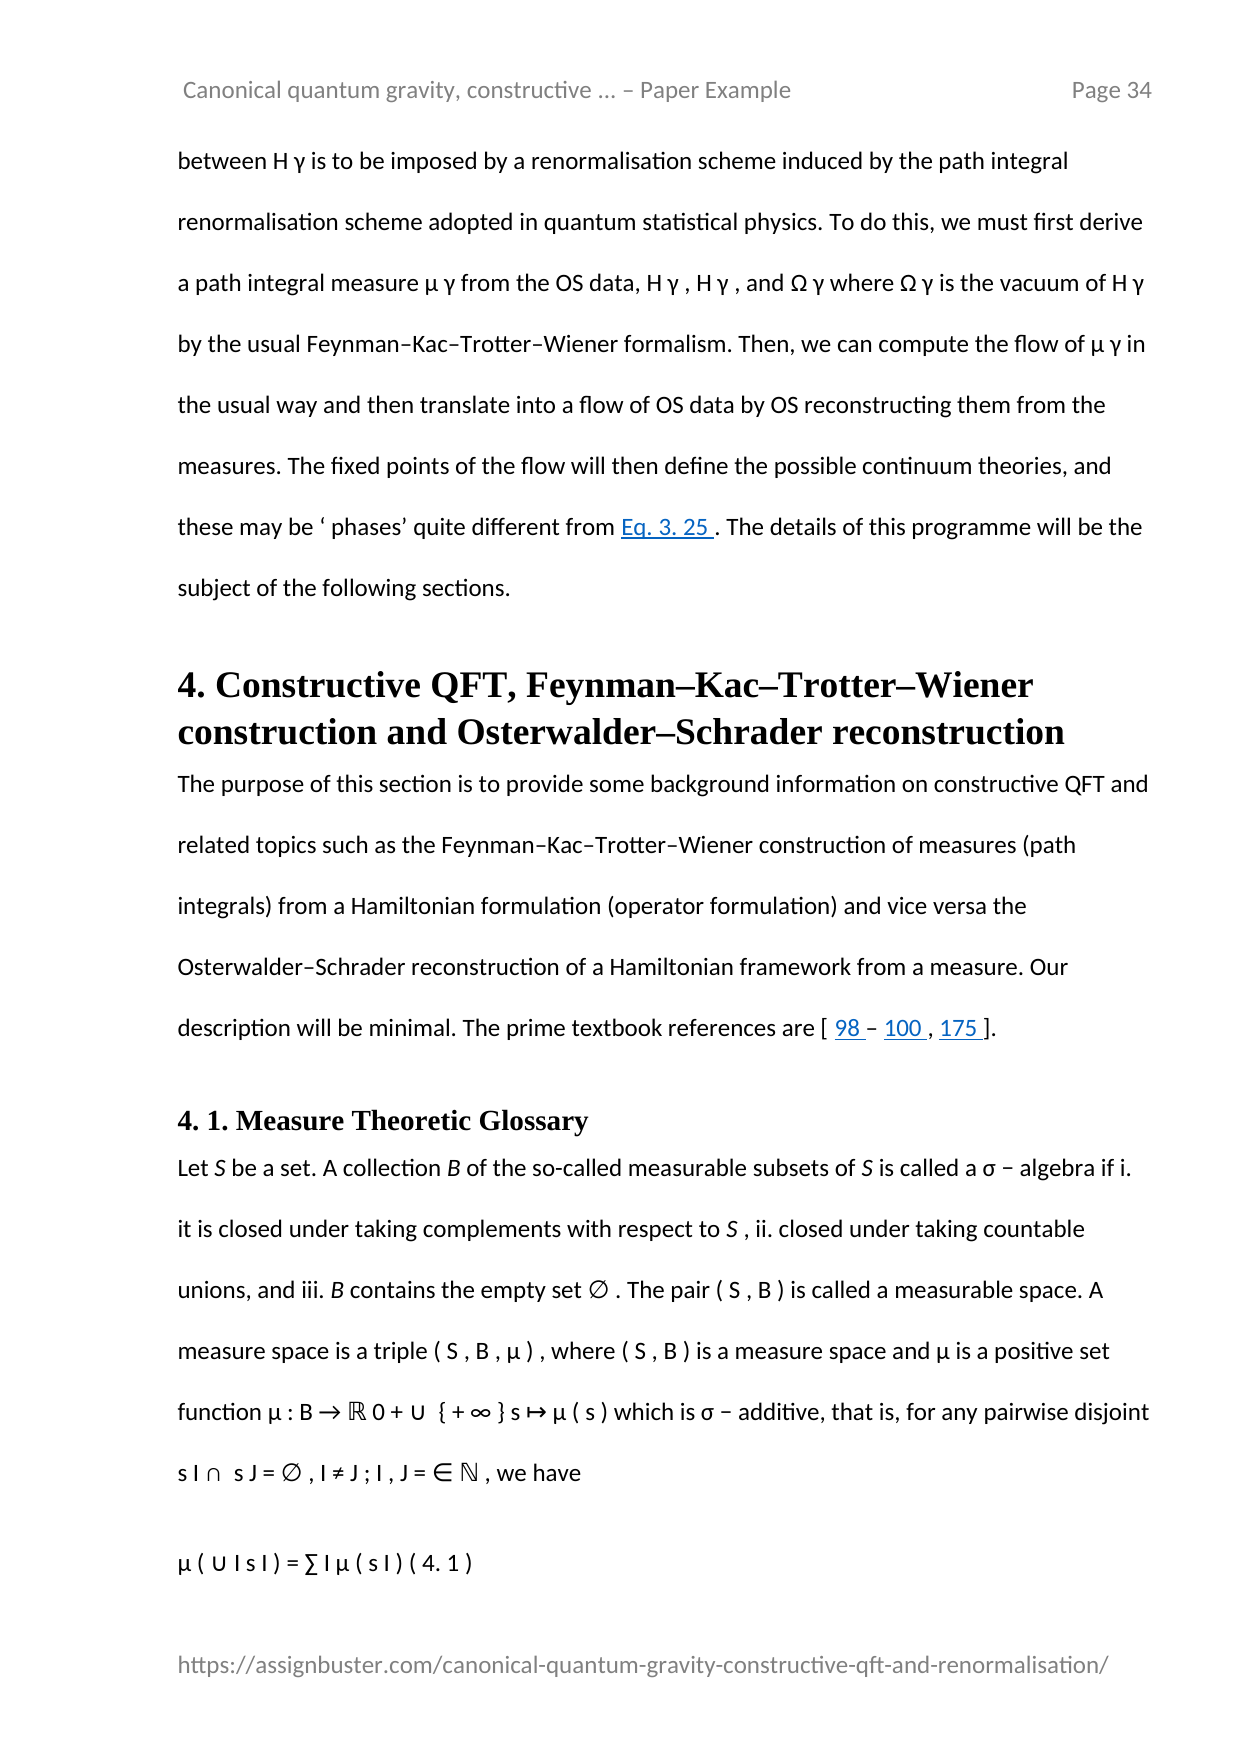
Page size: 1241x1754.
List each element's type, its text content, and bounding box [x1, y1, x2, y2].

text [177, 145, 1152, 603]
subtitle 4. 1. Measure Theoretic Glossary [177, 1103, 1152, 1137]
text μ ( ∪ I s I ) = ∑ I μ ( s I ) ( 4. 1 ) [177, 1547, 1152, 1578]
text Let S be a set. A collection B of the so-called measurable subsets of S is called a σ − algebra if i. it is closed under taking complements with respect to S , ii. closed under taking countable unions, and iii. B contains the empty set ∅ . The pair ( S , B ) is called a measurable space. A measure space is a triple ( S , B , μ ) , where ( S , B ) is a measure space and μ is a positive set function μ : B → ℝ 0 + ∪ ​ { + ∞ } s ↦ μ ( s ) which is σ − additive, that is, for any pairwise disjoint s I ∩ ​ s J = ∅ , I ≠ J ; I , J = ∈ ℕ , we have [177, 1152, 1152, 1487]
subtitle 4. Constructive QFT, Feynman–Kac–Trotter–Wiener construction and Osterwalder–Schrader reconstruction [177, 663, 1152, 752]
text The purpose of this section is to provide some background information on constructive QFT and related topics such as the Feynman–Kac–Trotter–Wiener construction of measures (path integrals) from a Hamiltonian formulation (operator formulation) and vice versa the Osterwalder–Schrader reconstruction of a Hamiltonian framework from a measure. Our description will be minimal. The prime textbook references are [ 98 – 100 , 175 ]. [177, 768, 1152, 1043]
